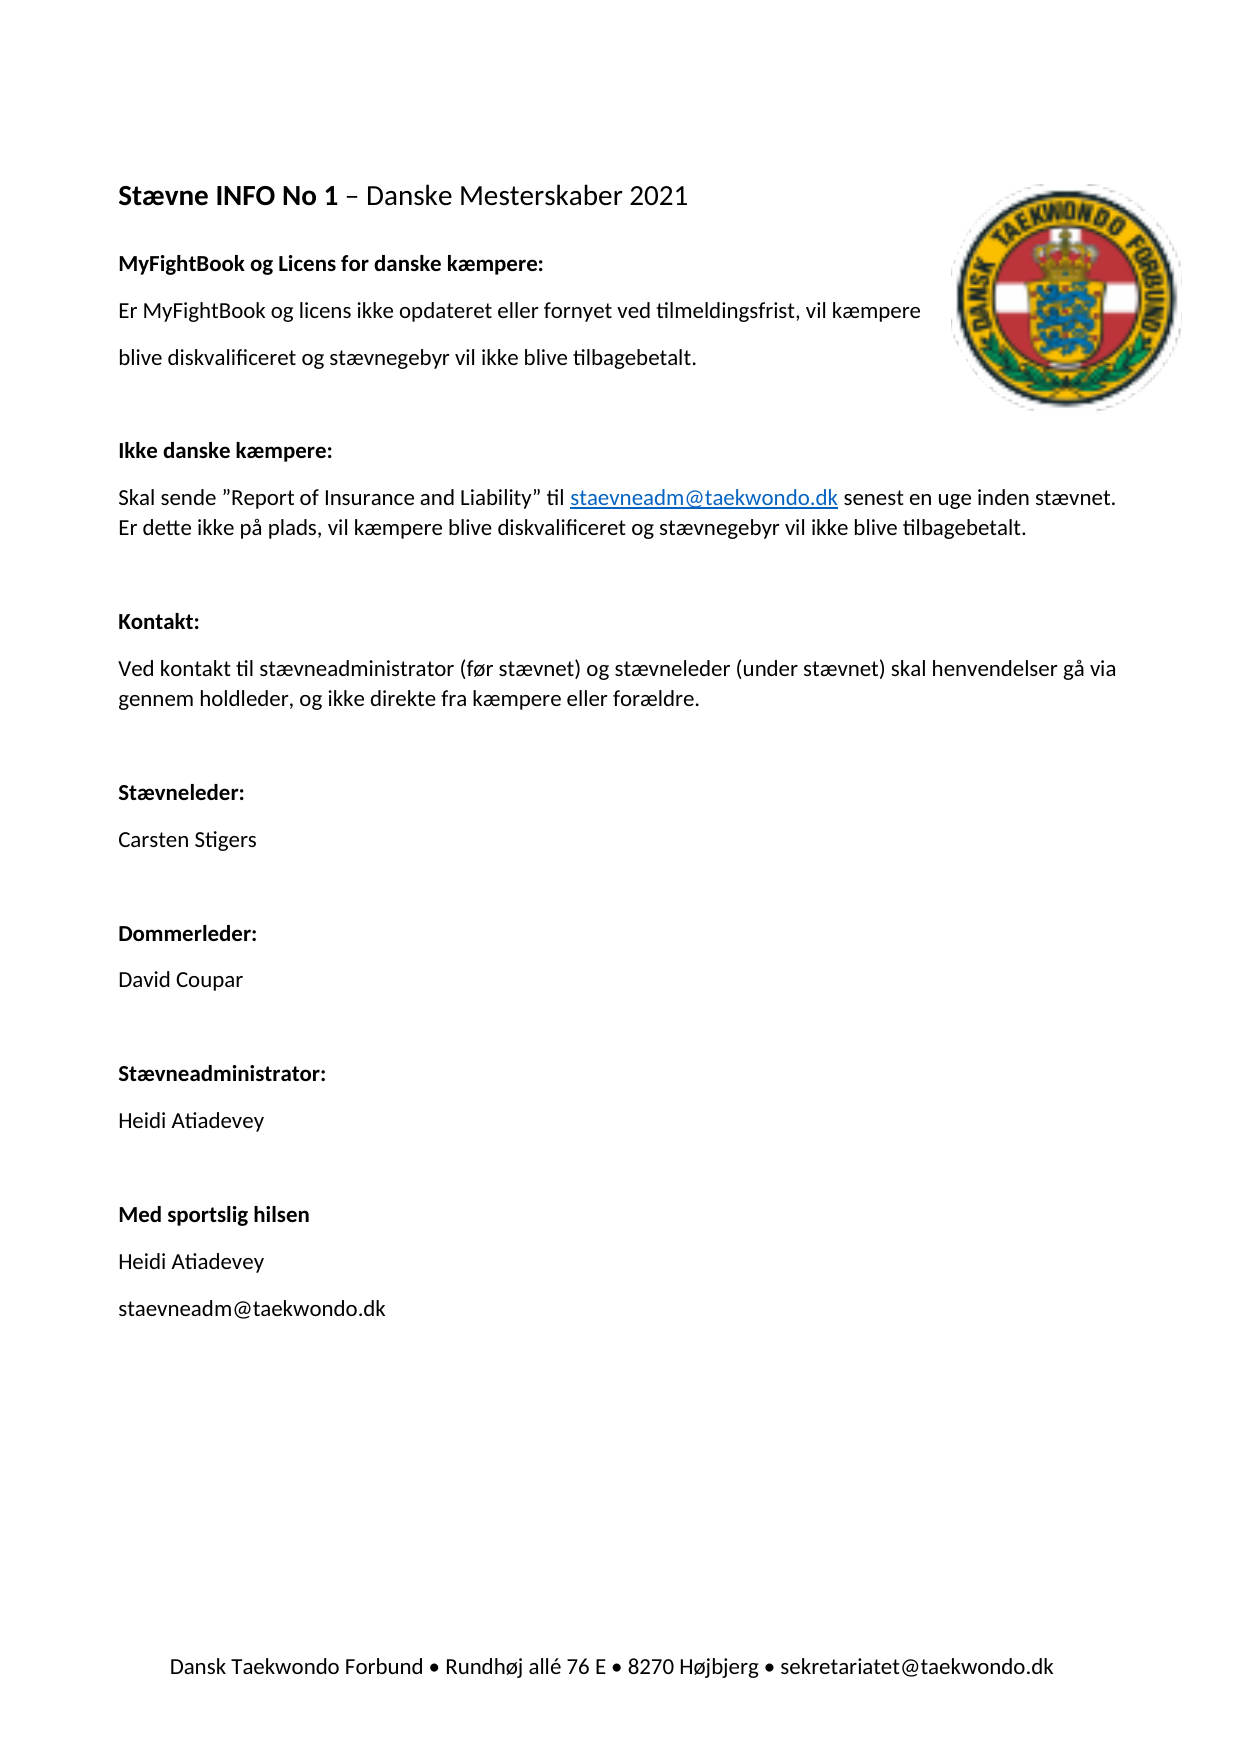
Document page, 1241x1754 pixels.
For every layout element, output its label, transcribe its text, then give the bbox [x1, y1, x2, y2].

text Er MyFightBook og licens ikke opdateret eller fornyet ved tilmeldingsfrist, vil kæmpere [118, 296, 951, 324]
text MyFightBook og Licens for danske kæmpere: [118, 249, 959, 277]
text Stævneleder: [118, 778, 1122, 806]
text staevneadm@taekwondo.dk [118, 1294, 1122, 1322]
text Heidi Atiadevey [118, 1247, 1122, 1275]
text Skal sende ”Report of Insurance and Liability” til staevneadm@taekwondo.dk senest en uge inden stævnet. Er dette ikke på plads, vil kæmpere blive diskvalificeret og stævnegebyr vil ikke blive tilbagebetalt. [118, 483, 1122, 542]
text Stævneadministrator: [118, 1059, 1122, 1087]
text blive diskvalificeret og stævnegebyr vil ikke blive tilbagebetalt. [118, 343, 972, 371]
text Dommerleder: [118, 919, 1122, 947]
text Med sportslig hilsen [118, 1200, 1122, 1228]
text Stævne INFO No 1 – Danske Mesterskaber 2021 [118, 177, 1122, 213]
text Carsten Stigers [118, 825, 1122, 853]
text Heidi Atiadevey [118, 1106, 1122, 1134]
text Kontakt: [118, 607, 1122, 635]
text David Coupar [118, 966, 1122, 994]
text Ved kontakt til stævneadministrator (før stævnet) og stævneleder (under stævnet) skal henvendelser gå via gennem holdleder, og ikke direkte fra kæmpere eller forældre. [118, 654, 1122, 712]
text Ikke danske kæmpere: [118, 436, 1122, 464]
